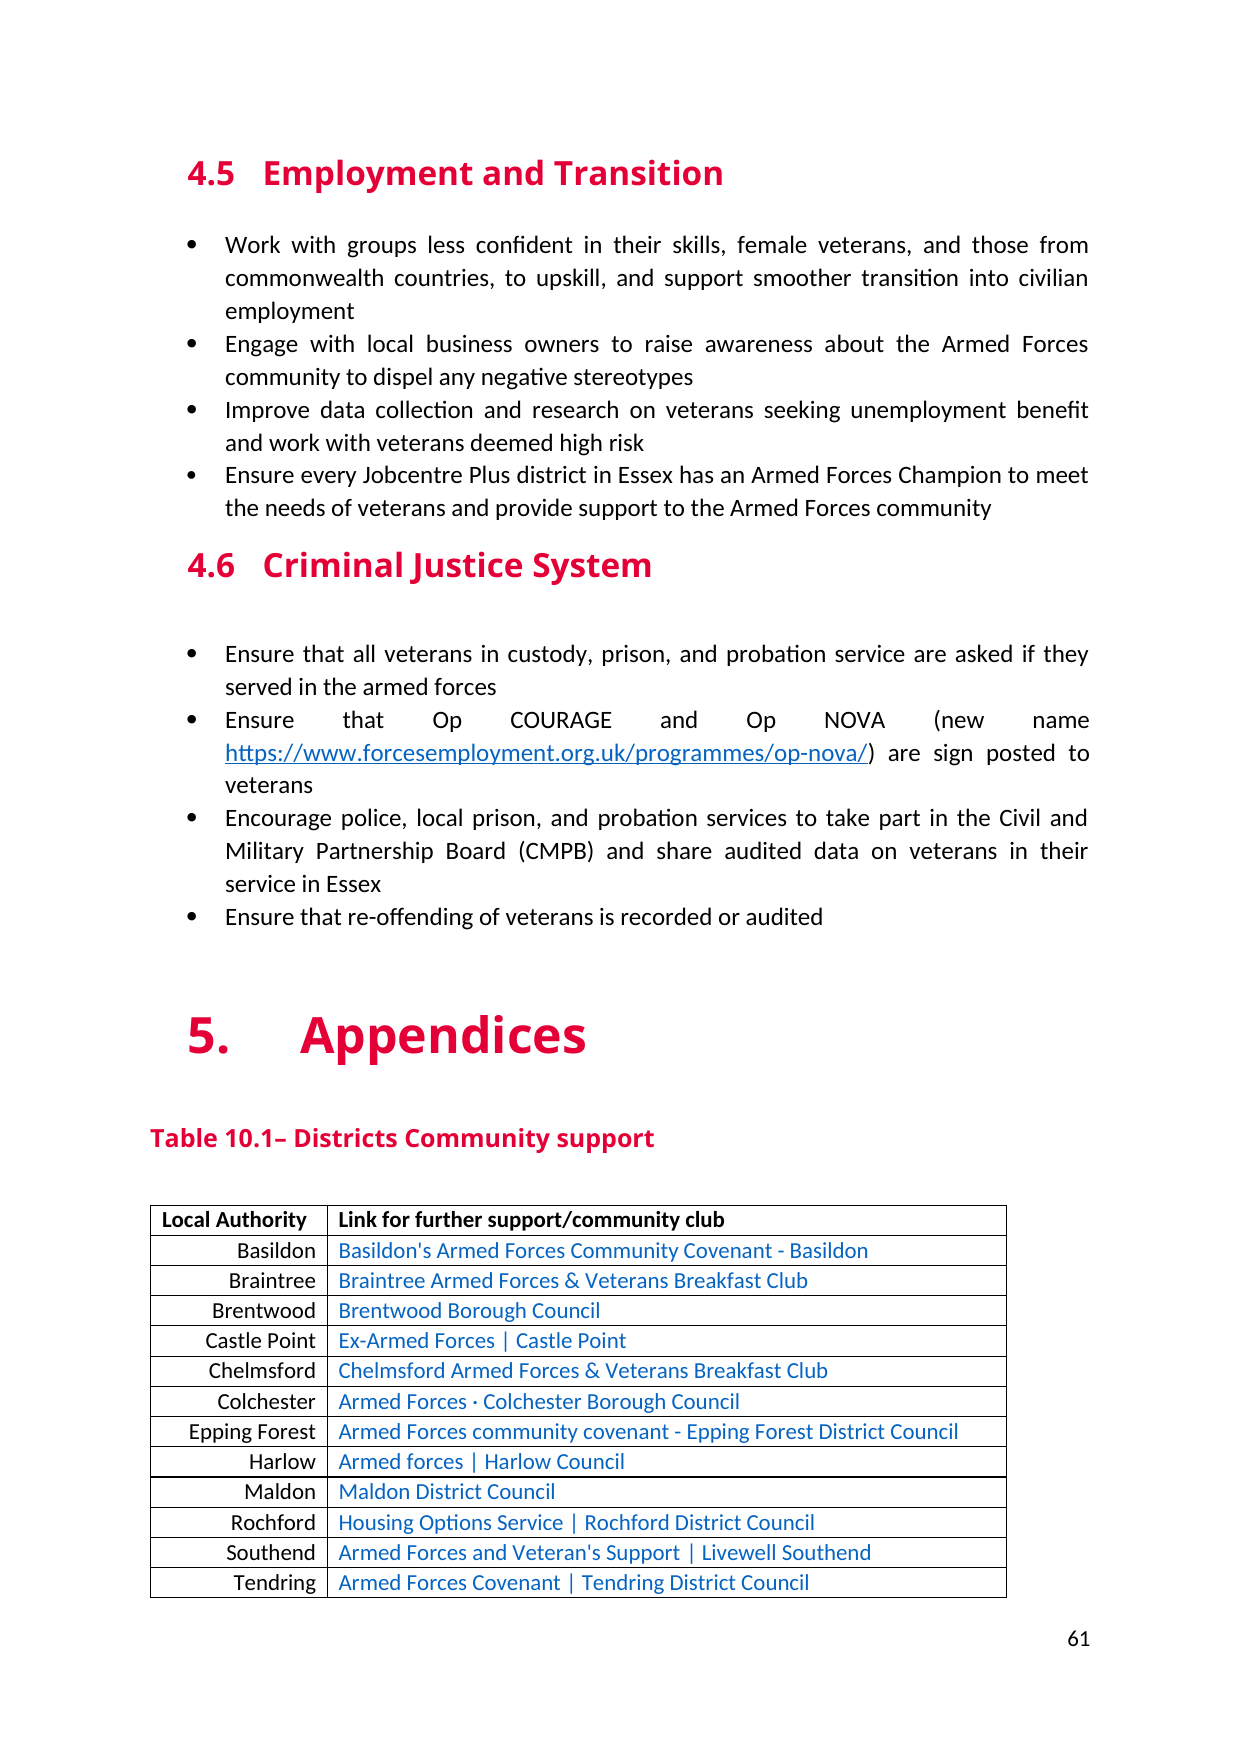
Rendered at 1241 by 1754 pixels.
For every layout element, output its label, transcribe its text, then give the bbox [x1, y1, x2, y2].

list Ensure every Jobcentre Plus district in Essex has an Armed Forces Champion to meet the needs of veterans and provide support to the Armed Forces community [187, 459, 1090, 523]
table_cell Chelmsford Armed Forces & Veterans Breakfast Club [328, 1357, 1006, 1386]
list Ensure that re-offending of veterans is recorded or audited [187, 901, 1090, 932]
table_cell Armed forces | Harlow Council [328, 1447, 1006, 1476]
table_cell Housing Options Service | Rochford District Council [328, 1508, 1006, 1537]
list Ensure that all veterans in custody, prison, and probation service are asked if they served in the armed forces [187, 638, 1090, 701]
list Ensure that Op COURAGE and Op NOVA (new name https://www.forcesemployment.org.uk/programmes/op-nova/) are sign posted to veterans [187, 704, 1090, 800]
subtitle Employment and Transition [187, 150, 1090, 195]
table_cell Colchester [151, 1387, 327, 1416]
table_cell Epping Forest [151, 1417, 327, 1446]
table_cell Braintree [151, 1266, 327, 1295]
subtitle Table 10.1– Districts Community support [150, 1121, 1090, 1155]
table_cell Brentwood Borough Council [328, 1296, 1006, 1325]
subtitle Appendices [187, 1000, 1090, 1068]
table_cell Tendring [151, 1568, 327, 1597]
table_cell Maldon [151, 1478, 327, 1507]
list Engage with local business owners to raise awareness about the Armed Forces community to dispel any negative stereotypes [187, 328, 1090, 391]
table_cell Chelmsford [151, 1357, 327, 1386]
table_header Local Authority [151, 1206, 327, 1235]
list Work with groups less confident in their skills, female veterans, and those from commonwealth countries, to upskill, and support smoother transition into civilian employment [187, 229, 1090, 326]
table_cell Southend [151, 1538, 327, 1567]
table_cell Armed Forces Covenant | Tendring District Council [328, 1568, 1006, 1597]
table_cell Armed Forces community covenant - Epping Forest District Council [328, 1417, 1006, 1446]
table_cell Braintree Armed Forces & Veterans Breakfast Club [328, 1266, 1006, 1295]
list Improve data collection and research on veterans seeking unemployment benefit and work with veterans deemed high risk [187, 394, 1090, 457]
table_cell Harlow [151, 1447, 327, 1476]
table_cell Ex-Armed Forces | Castle Point [328, 1326, 1006, 1356]
list Encourage police, local prison, and probation services to take part in the Civil and Military Partnership Board (CMPB) and share audited data on veterans in their service in Essex [187, 802, 1090, 899]
table_cell Brentwood [151, 1296, 327, 1325]
table_cell Maldon District Council [328, 1478, 1006, 1507]
table_cell Basildon [151, 1236, 327, 1265]
table_cell Rochford [151, 1508, 327, 1537]
table_cell Armed Forces and Veteran's Support | Livewell Southend [328, 1538, 1006, 1567]
table_cell Basildon's Armed Forces Community Covenant - Basildon [328, 1236, 1006, 1265]
subtitle Criminal Justice System [187, 542, 1090, 587]
table_cell Castle Point [151, 1326, 327, 1356]
table_cell Armed Forces · Colchester Borough Council [328, 1387, 1006, 1416]
table_header Link for further support/community club [328, 1206, 1006, 1235]
